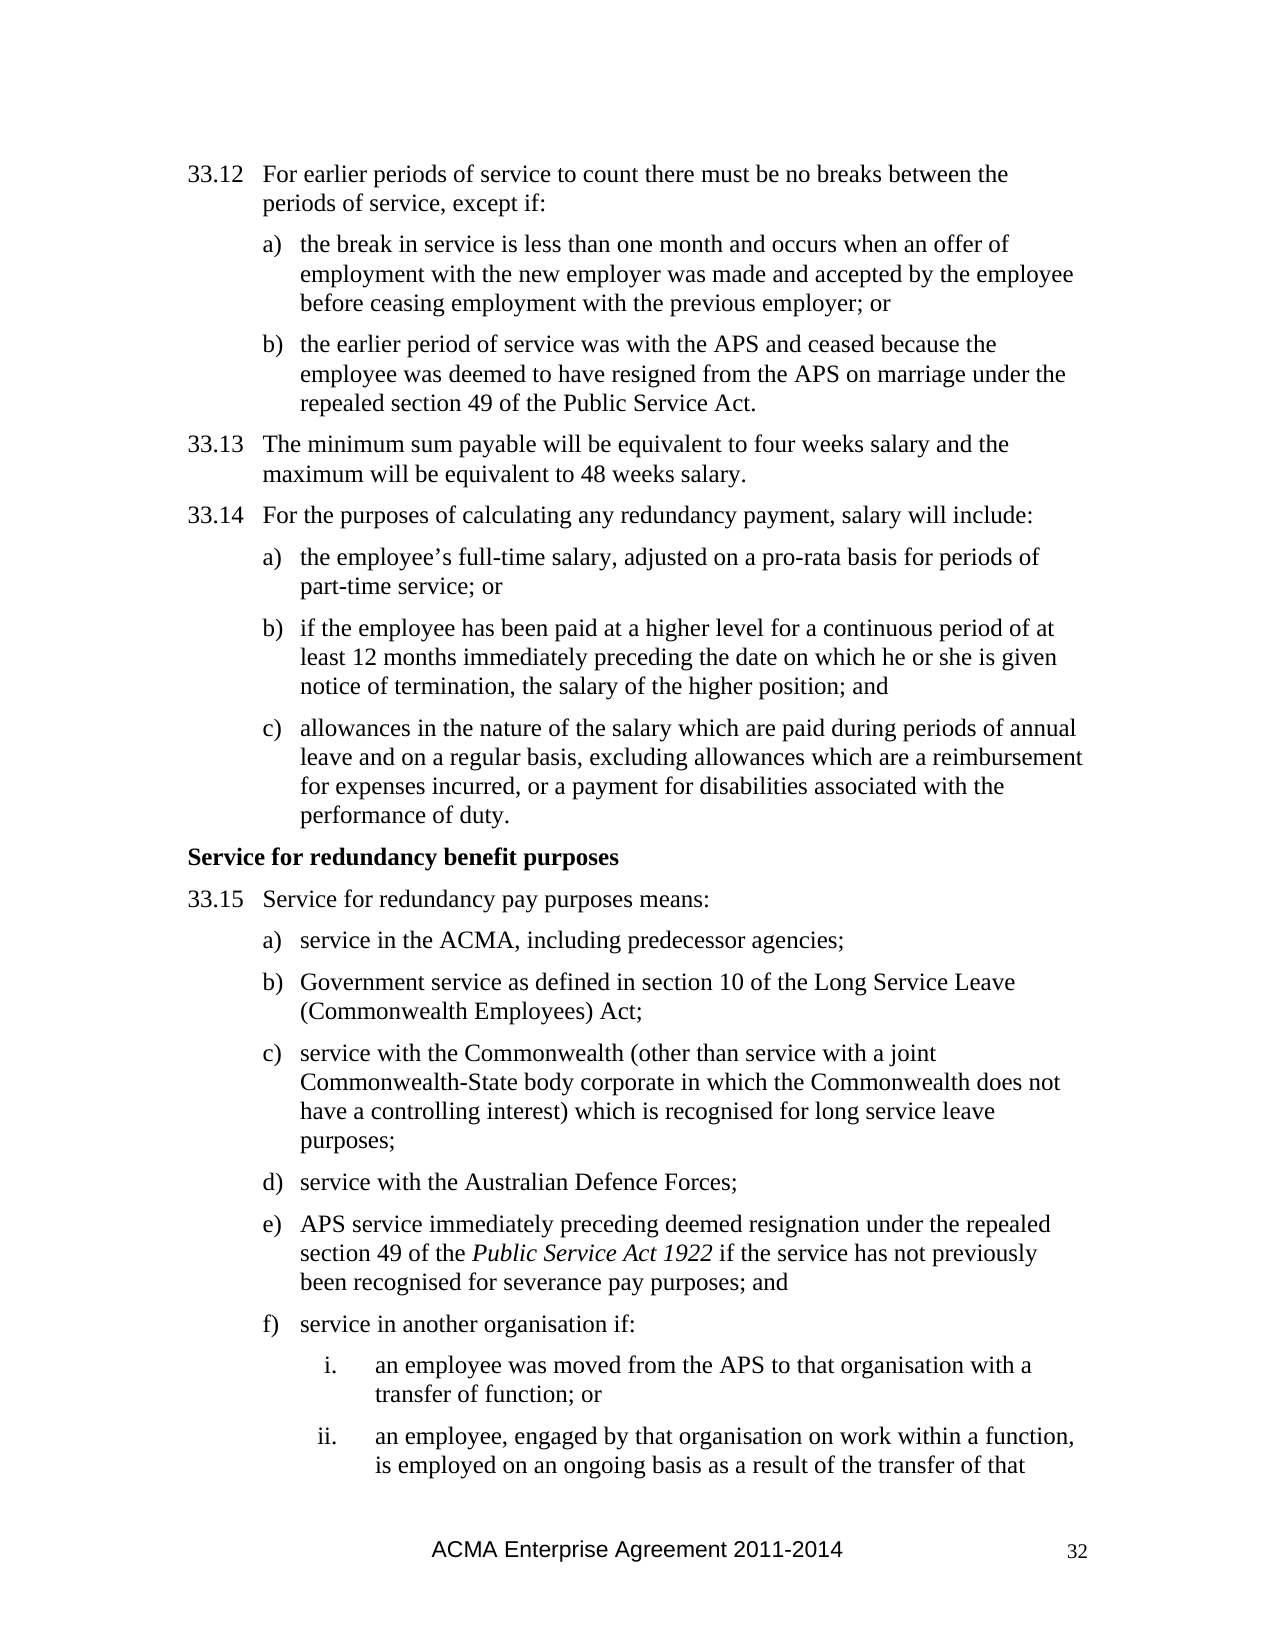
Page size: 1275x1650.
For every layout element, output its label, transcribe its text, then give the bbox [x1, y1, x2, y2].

list Government service as defined in section 10 of the Long Service Leave (Commonwealth Employees) Act; [262, 967, 1088, 1025]
list service with the Australian Defence Forces; [262, 1167, 1088, 1196]
text 33.13 The minimum sum payable will be equivalent to four weeks salary and the maximum will be equivalent to 48 weeks salary. [187, 429, 1088, 487]
list service in the ACMA, including predecessor agencies; [262, 925, 1088, 954]
list service in another organisation if: [262, 1308, 1088, 1337]
text 33.14 For the purposes of calculating any redundancy payment, salary will include: [187, 500, 1088, 529]
text 33.15 Service for redundancy pay purposes means: [187, 883, 1088, 912]
list the earlier period of service was with the APS and ceased because the employee was deemed to have resigned from the APS on marriage under the repealed section 49 of the Public Service Act. [262, 329, 1088, 417]
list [337, 1421, 1088, 1479]
list the break in service is less than one month and occurs when an offer of employment with the new employer was made and accepted by the employee before ceasing employment with the previous employer; or [262, 229, 1088, 317]
list allowances in the nature of the salary which are paid during periods of annual leave and on a regular basis, excluding allowances which are a reimbursement for expenses incurred, or a payment for disabilities associated with the performance of duty. [262, 712, 1088, 829]
text 33.12 For earlier periods of service to count there must be no breaks between the periods of service, except if: [187, 158, 1088, 217]
list if the employee has been paid at a higher level for a continuous period of at least 12 months immediately preceding the date on which he or she is given notice of termination, the salary of the higher position; and [262, 612, 1088, 700]
list an employee was moved from the APS to that organisation with a transfer of function; or [337, 1350, 1088, 1408]
list the employee’s full-time salary, adjusted on a pro-rata basis for periods of part-time service; or [262, 542, 1088, 600]
list APS service immediately preceding deemed resignation under the repealed section 49 of the Public Service Act 1922 if the service has not previously been recognised for severance pay purposes; and [262, 1208, 1088, 1296]
text Service for redundancy benefit purposes [187, 842, 1088, 871]
list service with the Commonwealth (other than service with a joint Commonwealth-State body corporate in which the Commonwealth does not have a controlling interest) which is recognised for long service leave purposes; [262, 1037, 1088, 1154]
